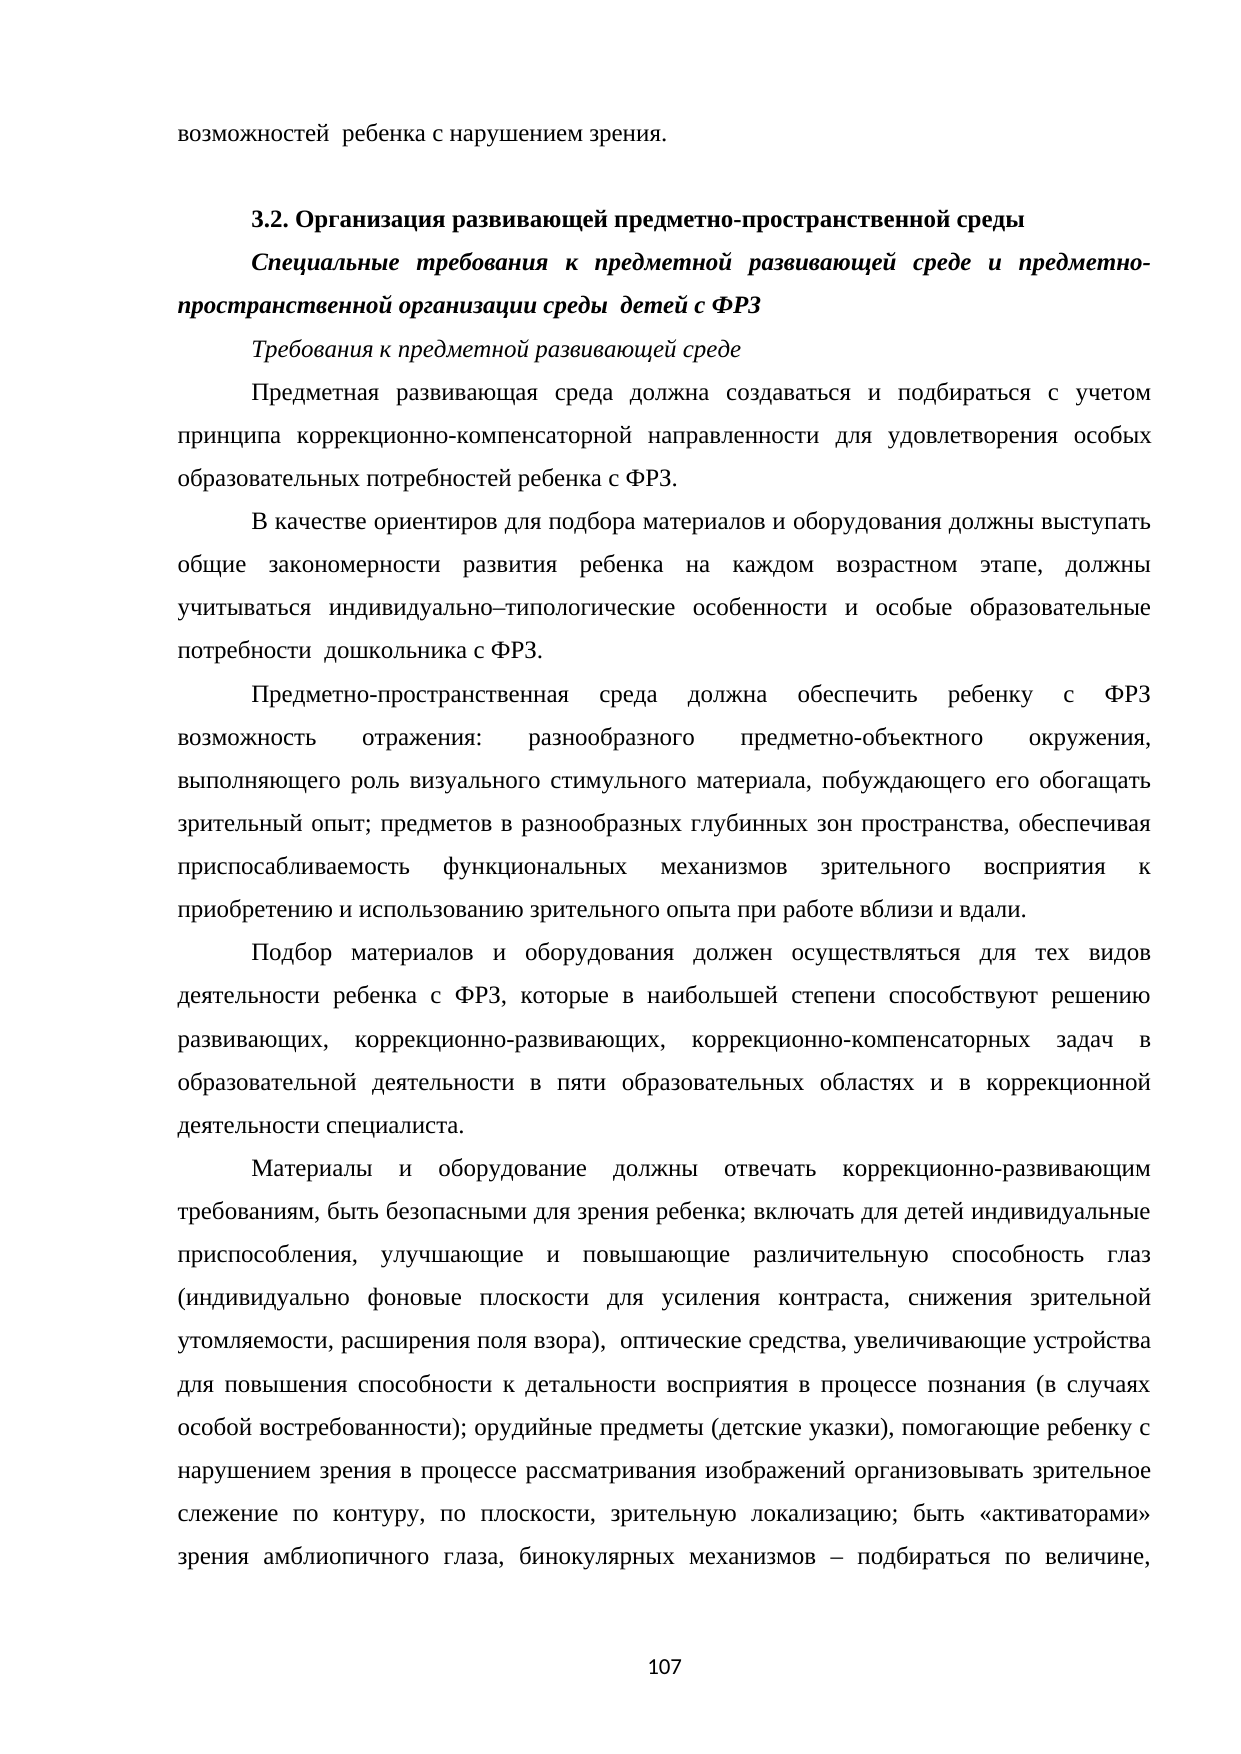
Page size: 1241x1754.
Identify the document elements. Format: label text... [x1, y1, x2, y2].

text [177, 1153, 1152, 1570]
text Специальные требования к предметной развивающей среде и предметно-пространственной организации среды детей с ФРЗ [177, 247, 1152, 319]
text Предметно-пространственная среда должна обеспечить ребенку с ФРЗ возможность отражения: разнообразного предметно-объектного окружения, выполняющего роль визуального стимульного материала, побуждающего его обогащать зрительный опыт; предметов в разнообразных глубинных зон пространства, обеспечивая приспосабливаемость функциональных механизмов зрительного восприятия к приобретению и использованию зрительного опыта при работе вблизи и вдали. [177, 679, 1152, 923]
text Подбор материалов и оборудования должен осуществляться для тех видов деятельности ребенка с ФРЗ, которые в наибольшей степени способствуют решению развивающих, коррекционно-развивающих, коррекционно-компенсаторных задач в образовательной деятельности в пяти образовательных областях и в коррекционной деятельности специалиста. [177, 937, 1152, 1139]
text Предметная развивающая среда должна создаваться и подбираться с учетом принципа коррекционно-компенсаторной направленности для удовлетворения особых образовательных потребностей ребенка с ФРЗ. [177, 377, 1152, 492]
text В качестве ориентиров для подбора материалов и оборудования должны выступать общие закономерности развития ребенка на каждом возрастном этапе, должны учитываться индивидуально–типологические особенности и особые образовательные потребности дошкольника с ФРЗ. [177, 506, 1152, 664]
text Требования к предметной развивающей среде [177, 334, 1152, 362]
text 3.2. Организация развивающей предметно-пространственной среды [177, 204, 1152, 233]
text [177, 118, 1152, 147]
